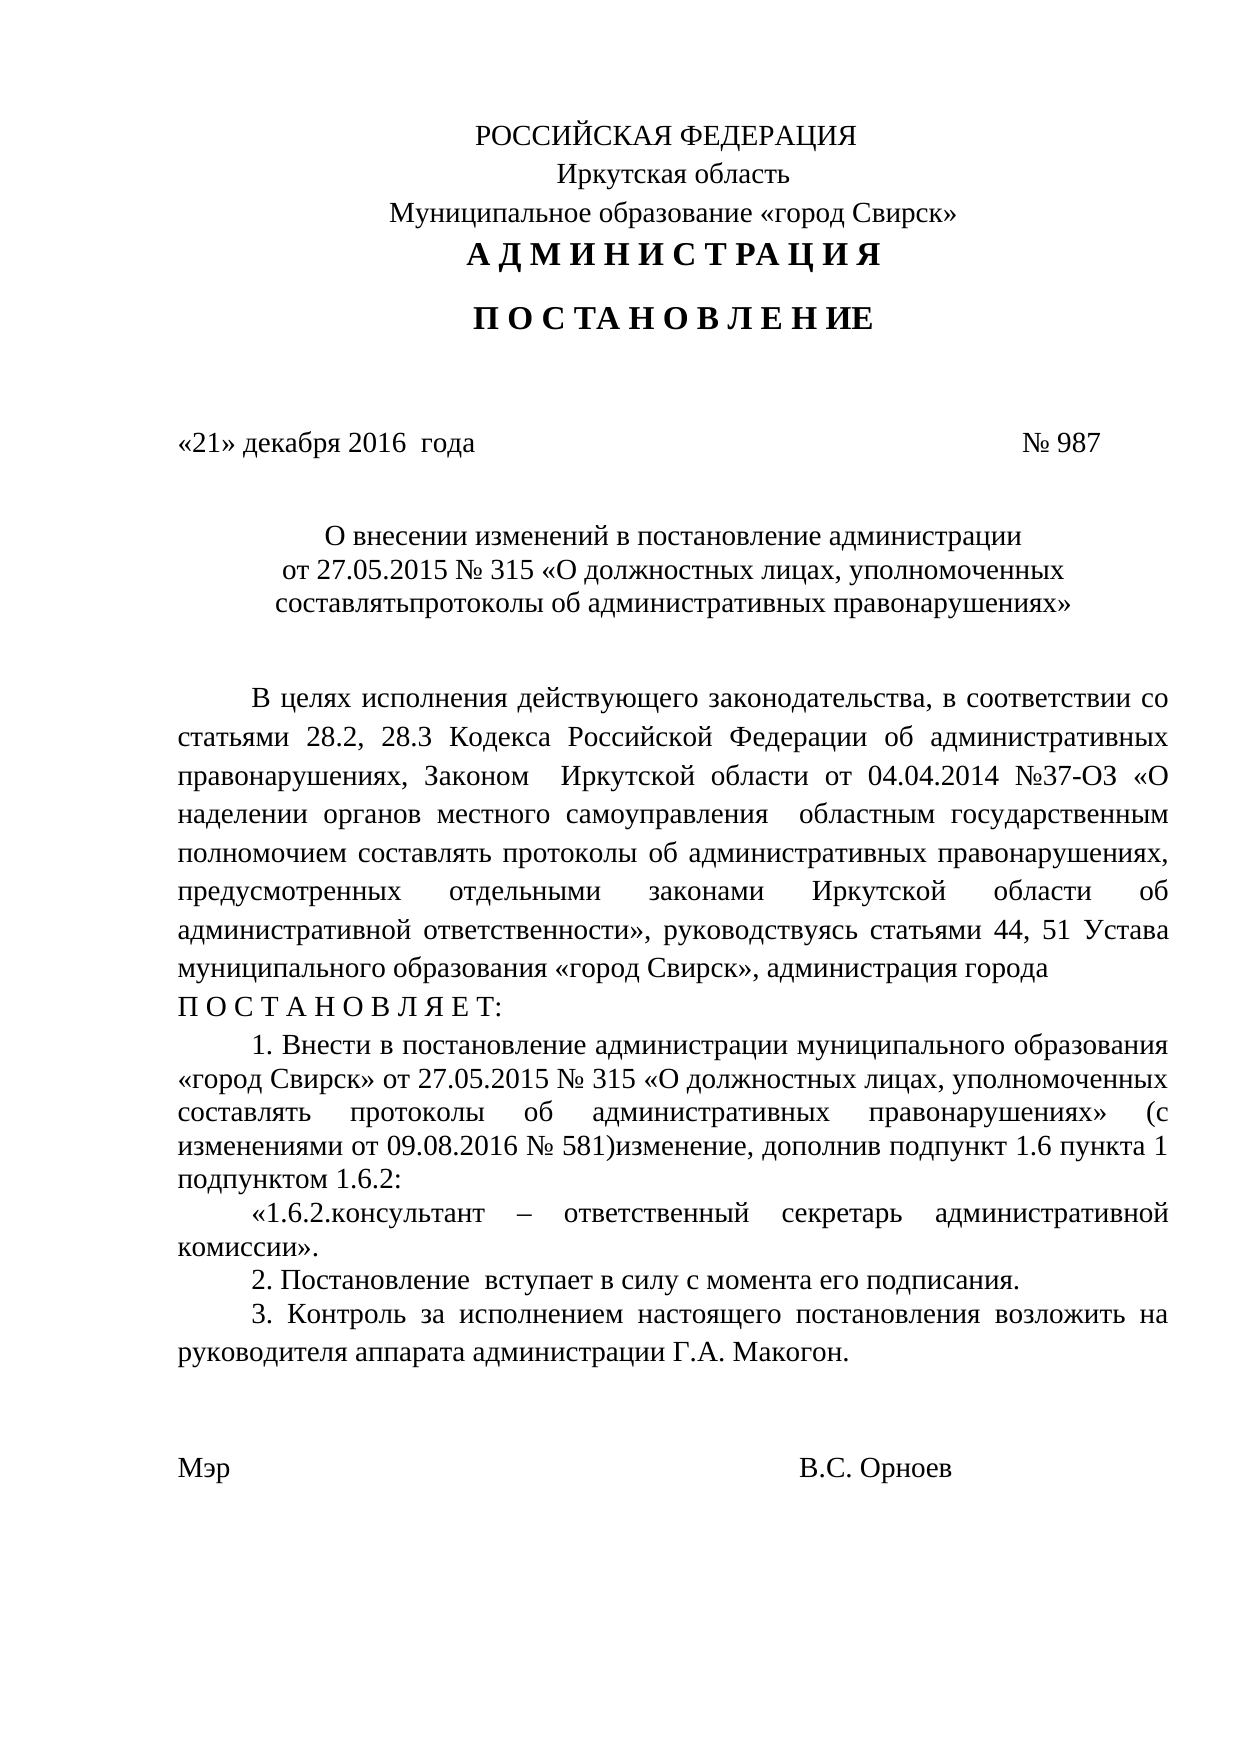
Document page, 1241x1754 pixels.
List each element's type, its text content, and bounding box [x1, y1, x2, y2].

text РОССИЙСКАЯ ФЕДЕРАЦИЯ [177, 118, 1155, 152]
subtitle 1. Внести в постановление администрации муниципального образования «город Свирск» от 27.05.2015 № 315 «О должностных лицах, уполномоченных составлять протоколы об административных правонарушениях» (с изменениями от 09.08.2016 № 581)изменение, дополнив подпункт 1.6 пункта 1 подпунктом 1.6.2: [177, 1027, 1169, 1195]
title составлятьпротоколы об административных правонарушениях» [177, 585, 1169, 619]
subtitle «1.6.2.консультант – ответственный секретарь административной комиссии». [177, 1195, 1169, 1262]
text П О С ТА Н О В Л Е Н ИЕ [177, 299, 1169, 337]
text П О С Т А Н О В Л Я Е Т: [177, 989, 1169, 1022]
text «21» декабря 2016 года № 987 [177, 425, 1169, 459]
title от 27.05.2015 № 315 «О должностных лицах, уполномоченных [177, 552, 1169, 585]
title О внесении изменений в постановление администрации [177, 518, 1169, 552]
text 3. Контроль за исполнением настоящего постановления возложить на руководителя аппарата администрации Г.А. Макогон. [177, 1296, 1169, 1368]
text А Д М И Н И С Т РА Ц И Я [177, 234, 1169, 272]
text Иркутская область [177, 157, 1169, 190]
subtitle 2. Постановление вступает в силу с момента его подписания. [177, 1262, 1169, 1296]
text Мэр В.С. Орноев [177, 1450, 1169, 1483]
text Муниципальное образование «город Свирск» [177, 195, 1169, 229]
text В целях исполнения действующего законодательства, в соответствии со статьями 28.2, 28.3 Кодекса Российской Федерации об административных правонарушениях, Законом Иркутской области от 04.04.2014 №37-ОЗ «О наделении органов местного самоуправления областным государственным полномочием составлять протоколы об административных правонарушениях, предусмотренных отдельными законами Иркутской области об административной ответственности», руководствуясь статьями 44, 51 Устава муниципального образования «город Свирск», администрация города [177, 681, 1169, 984]
